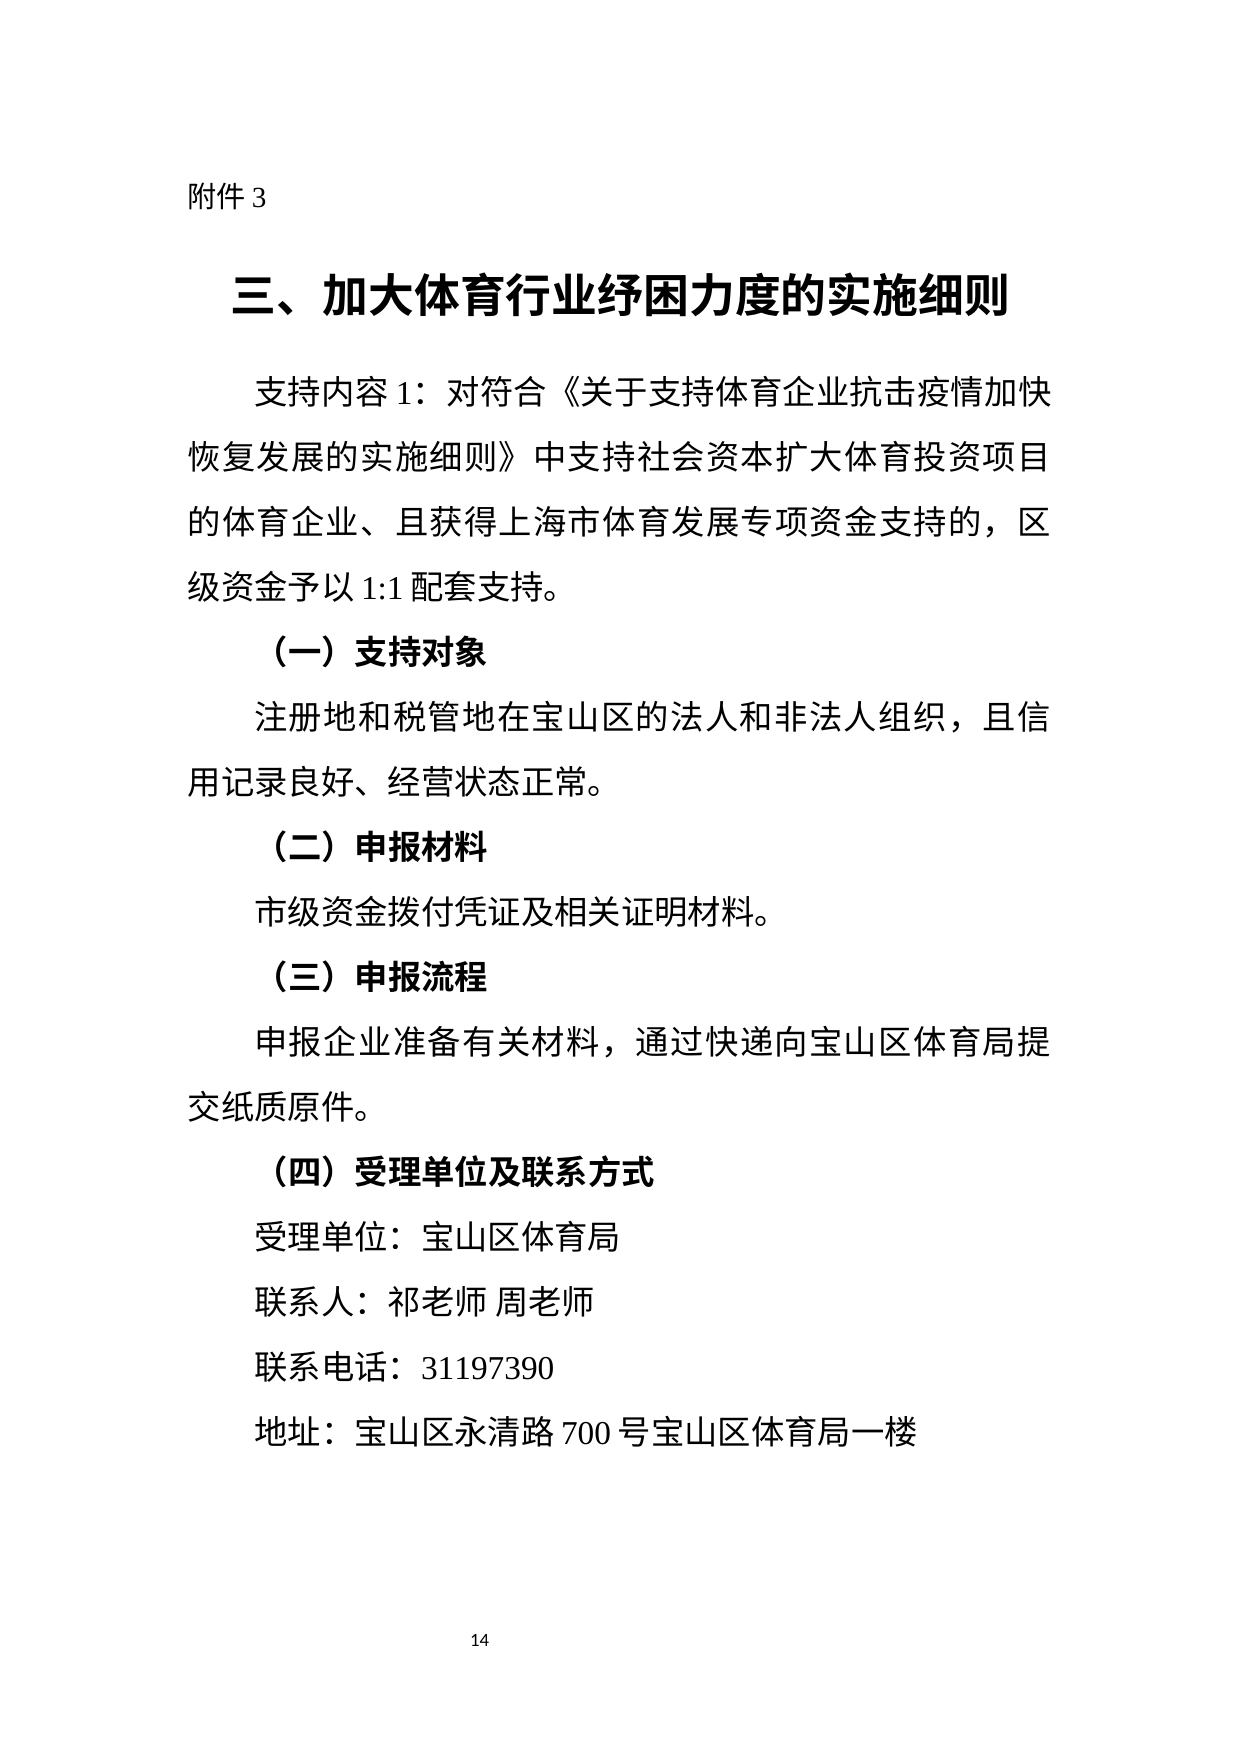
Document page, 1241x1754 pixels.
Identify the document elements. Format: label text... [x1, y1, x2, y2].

text 市级资金拨付凭证及相关证明材料。 [187, 877, 1053, 942]
list 三、加大体育行业纾困力度的实施细则 [187, 243, 1053, 341]
text 地址：宝山区永清路700号宝山区体育局一楼 [187, 1397, 1053, 1462]
text 附件3 [187, 162, 1053, 227]
text （一）支持对象 [187, 617, 1053, 682]
text 支持内容1：对符合《关于支持体育企业抗击疫情加快恢复发展的实施细则》中支持社会资本扩大体育投资项目的体育企业、且获得上海市体育发展专项资金支持的，区级资金予以1:1配套支持。 [187, 357, 1053, 617]
text （四）受理单位及联系方式 [187, 1137, 1053, 1202]
text 联系人：祁老师 周老师 [187, 1267, 1053, 1332]
text 联系电话：31197390 [187, 1332, 1053, 1397]
text 受理单位：宝山区体育局 [187, 1202, 1053, 1267]
text （三）申报流程 [187, 942, 1053, 1007]
text （二）申报材料 [187, 812, 1053, 877]
text 注册地和税管地在宝山区的法人和非法人组织，且信用记录良好、经营状态正常。 [187, 682, 1053, 812]
text 申报企业准备有关材料，通过快递向宝山区体育局提交纸质原件。 [187, 1007, 1053, 1137]
